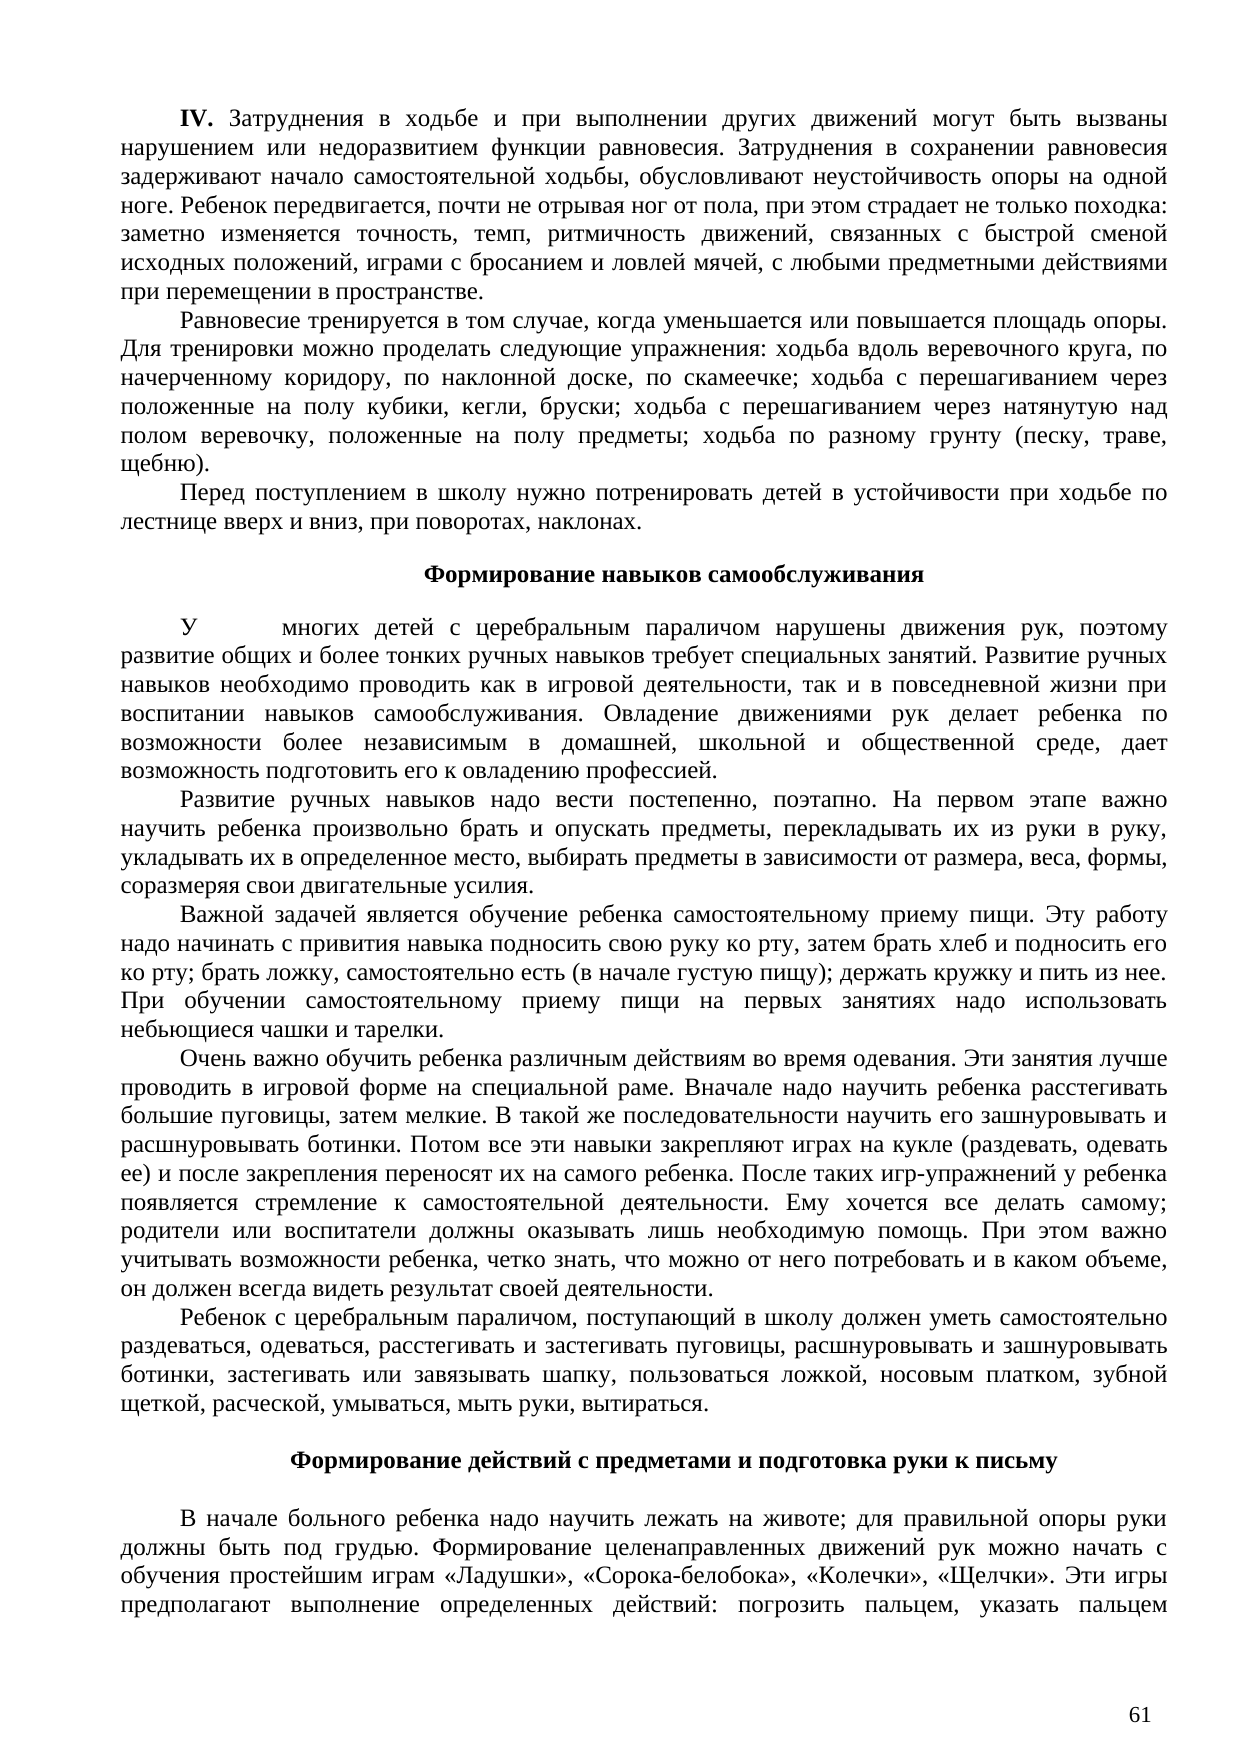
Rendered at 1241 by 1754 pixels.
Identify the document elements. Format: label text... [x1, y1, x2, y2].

text Ребенок с церебральным параличом, поступающий в школу должен уметь самостоятельно раздеваться, одеваться, расстегивать и застегивать пуговицы, расшнуровывать и зашнуровывать ботинки, застегивать или завязывать шапку, пользоваться ложкой, носовым платком, зубной щеткой, расческой, умываться, мыть руки, вытираться. [120, 1302, 1169, 1417]
text Очень важно обучить ребенка различным действиям во время одевания. Эти занятия лучше проводить в игровой форме на специальной раме. Вначале надо научить ребенка расстегивать большие пуговицы, затем мелкие. В такой же последовательности научить его зашнуровывать и расшнуровывать ботинки. Потом все эти навыки закрепляют играх на кукле (раздевать, одевать ее) и после закрепления переносят их на самого ребенка. После таких игр-упражнений у ребенка появляется стремление к самостоятельной деятельности. Ему хочется все делать самому; родители или воспитатели должны оказывать лишь необходимую помощь. При этом важно учитывать возможности ребенка, четко знать, что можно от него потребовать и в каком объеме, он должен всегда видеть результат своей деятельности. [120, 1043, 1169, 1302]
text Формирование действий с предметами и подготовка руки к письму [120, 1445, 1169, 1474]
text Формирование навыков самообслуживания [120, 559, 1169, 587]
list многих детей с церебральным параличом нарушены движения рук, поэтому развитие общих и более тонких ручных навыков требует специальных занятий. Развитие ручных навыков необходимо проводить как в игровой деятельности, так и в повседневной жизни при воспитании навыков самообслуживания. Овладение движениями рук делает ребенка по возможности более независимым в домашней, школьной и общественной среде, дает возможность подготовить его к овладению профессией. [120, 612, 1169, 784]
text Перед поступлением в школу нужно потренировать детей в устойчивости при ходьбе по лестнице вверх и вниз, при поворотах, наклонах. [120, 477, 1169, 535]
text Важной задачей является обучение ребенка самостоятельному приему пищи. Эту работу надо начинать с привития навыка подносить свою руку ко рту, затем брать хлеб и подносить его ко рту; брать ложку, самостоятельно есть (в начале густую пищу); держать кружку и пить из нее. При обучении самостоятельному приему пищи на первых занятиях надо использовать небьющиеся чашки и тарелки. [120, 899, 1169, 1043]
text IV. Затруднения в ходьбе и при выполнении других движений могут быть вызваны нарушением или недоразвитием функции равновесия. Затруднения в сохранении равновесия задерживают начало самостоятельной ходьбы, обусловливают неустойчивость опоры на одной ноге. Ребенок передвигается, почти не отрывая ног от пола, при этом страдает не только походка: заметно изменяется точность, темп, ритмичность движений, связанных с быстрой сменой исходных положений, играми с бросанием и ловлей мячей, с любыми предметными действиями при перемещении в пространстве. [120, 103, 1169, 305]
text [120, 1503, 1169, 1618]
text Равновесие тренируется в том случае, когда уменьшается или повышается площадь опоры. Для тренировки можно проделать следующие упражнения: ходьба вдоль веревочного круга, по начерченному коридору, по наклонной доске, по скамеечке; ходьба с перешагиванием через положенные на полу кубики, кегли, бруски; ходьба с перешагиванием через натянутую над полом веревочку, положенные на полу предметы; ходьба по разному грунту (песку, траве, щебню). [120, 305, 1169, 477]
text Развитие ручных навыков надо вести постепенно, поэтапно. На первом этапе важно научить ребенка произвольно брать и опускать предметы, перекладывать их из руки в руку, укладывать их в определенное место, выбирать предметы в зависимости от размера, веса, формы, соразмеряя свои двигательные усилия. [120, 784, 1169, 899]
